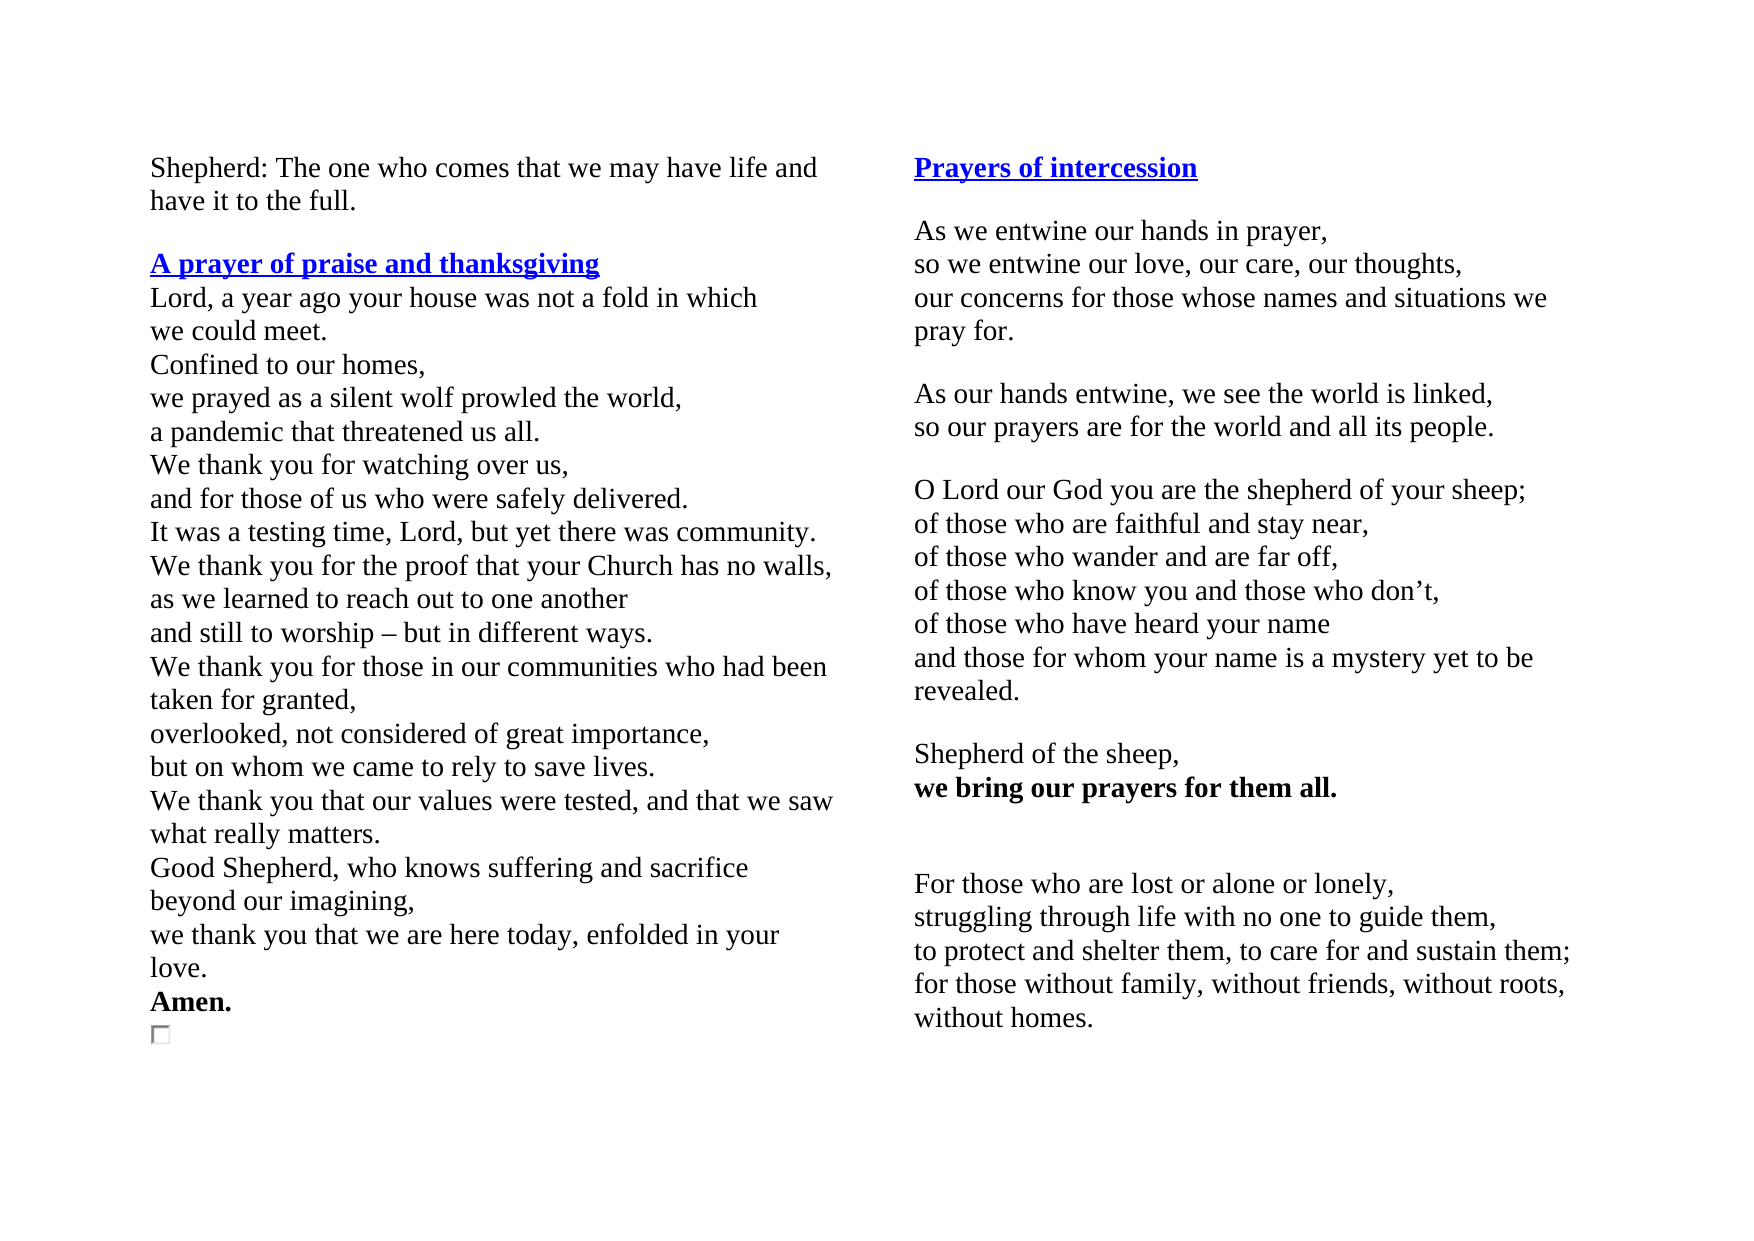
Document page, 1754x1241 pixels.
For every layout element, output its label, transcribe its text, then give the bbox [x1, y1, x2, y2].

text Lord, a year ago your house was not a fold in which we could meet. Confined to our homes, we prayed as a silent wolf prowled the world, a pandemic that threatened us all. We thank you for watching over us, and for those of us who were safely delivered. It was a testing time, Lord, but yet there was community. We thank you for the proof that your Church has no walls, as we learned to reach out to one another and still to worship – but in different ways. We thank you for those in our communities who had been taken for granted, overlooked, not considered of great importance, but on whom we came to rely to save lives. We thank you that our values were tested, and that we saw what really matters. Good Shepherd, who knows suffering and sacrifice beyond our imagining, we thank you that we are here today, enfolded in your love. Amen. [150, 280, 840, 1055]
text Prayers of intercession [914, 150, 1604, 183]
text Shepherd of the sheep, we bring our prayers for them all. [914, 736, 1604, 803]
text A prayer of praise and thanksgiving [150, 246, 840, 280]
text For those who are lost or alone or lonely, struggling through life with no one to guide them, to protect and shelter them, to care for and sustain them; for those without family, without friends, without roots, without homes. [914, 866, 1604, 1034]
text O Lord our God you are the shepherd of your sheep; of those who are faithful and stay near, of those who wander and are far off, of those who know you and those who don’t, of those who have heard your name and those for whom your name is a mystery yet to be revealed. [914, 472, 1604, 707]
text As we entwine our hands in prayer, so we entwine our love, our care, our thoughts, our concerns for those whose names and situations we pray for. [914, 213, 1604, 347]
text As our hands entwine, we see the world is linked, so our prayers are for the world and all its people. [914, 376, 1604, 443]
